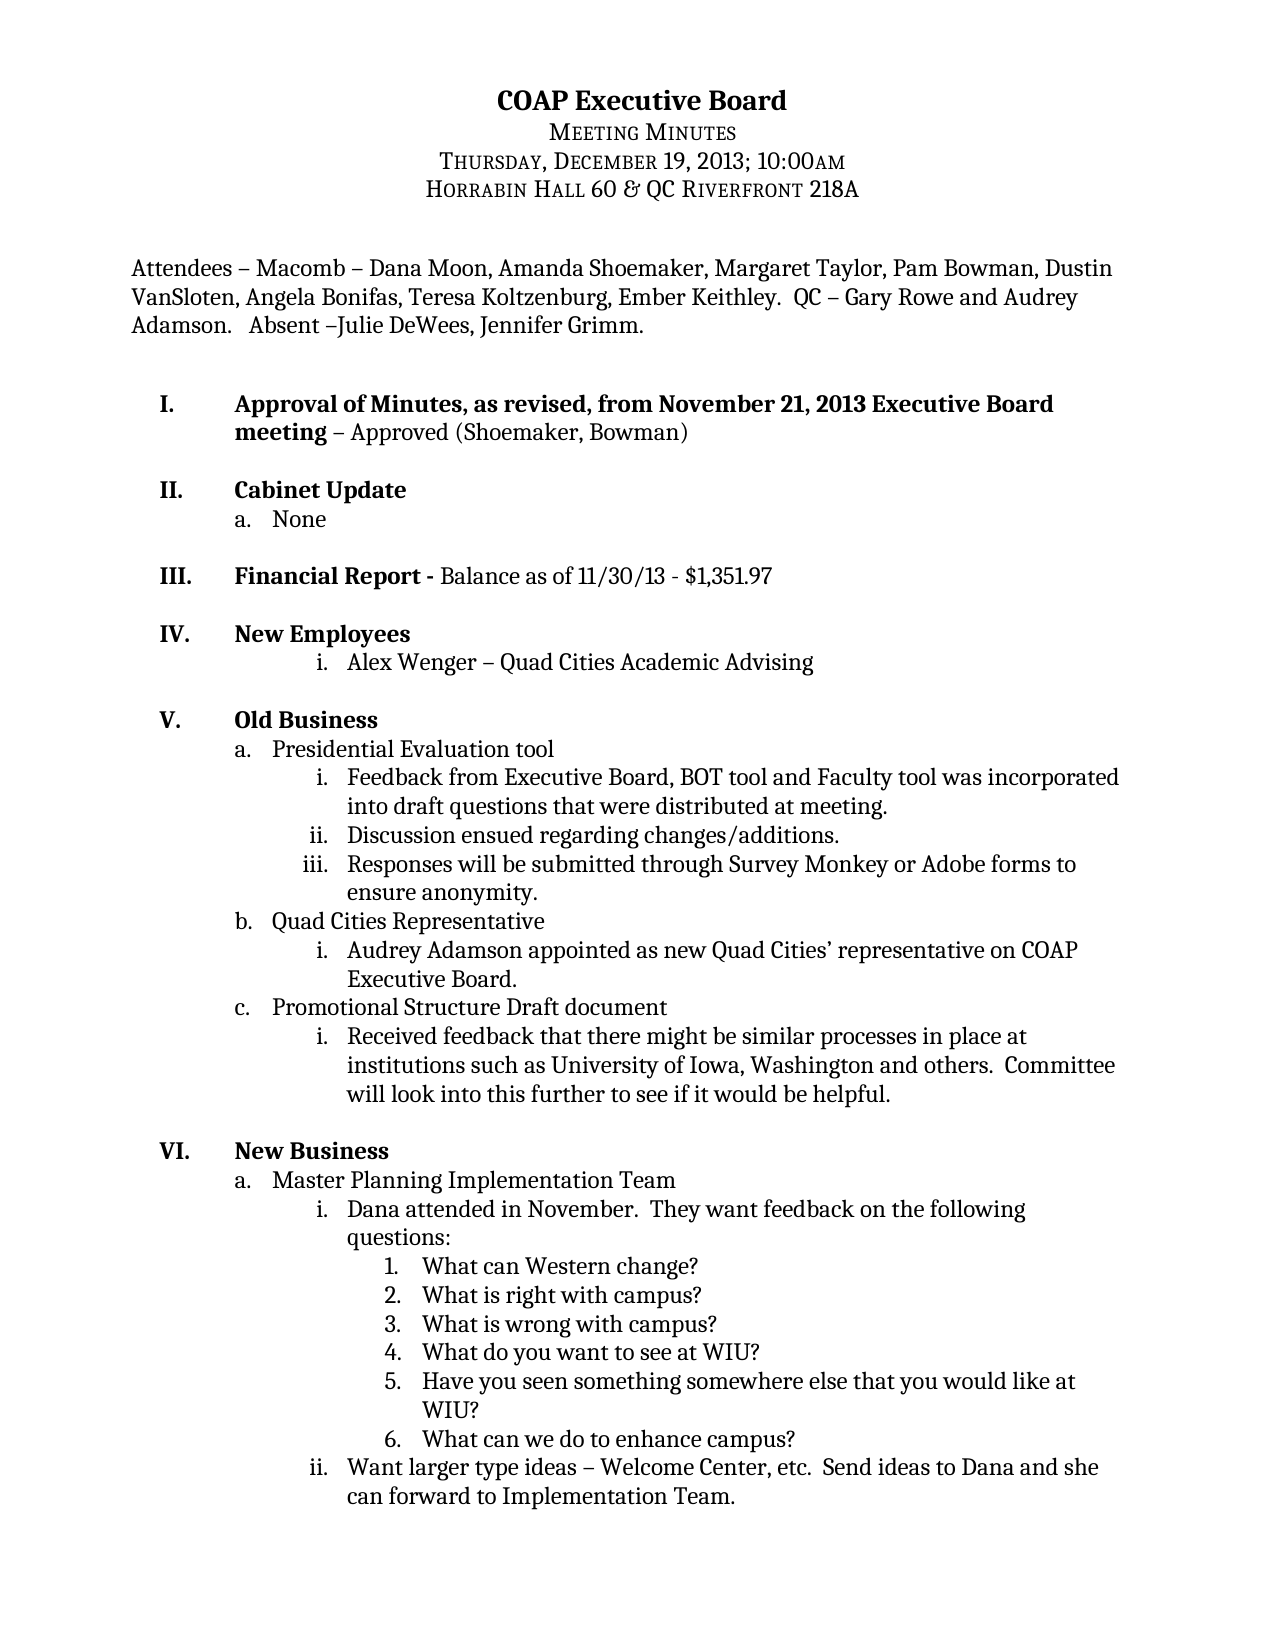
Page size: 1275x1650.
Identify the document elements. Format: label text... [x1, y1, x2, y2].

list What is right with campus? [384, 1281, 1125, 1309]
list Quad Cities Representative [234, 907, 1125, 936]
list Dana attended in November. They want feedback on the following questions: [328, 1194, 1125, 1252]
list New Business [159, 1137, 1125, 1166]
list Responses will be submitted through Survey Monkey or Adobe forms to ensure anonymity. [328, 849, 1125, 907]
list Audrey Adamson appointed as new Quad Cities’ representative on COAP Executive Board. [328, 936, 1125, 993]
list What can Western change? [384, 1252, 1125, 1281]
list Presidential Evaluation tool [234, 734, 1125, 763]
text Attendees – Macomb – Dana Moon, Amanda Shoemaker, Margaret Taylor, Pam Bowman, Dustin VanSloten, Angela Bonifas, Teresa Koltzenburg, Ember Keithley. QC – Gary Rowe and Audrey Adamson. Absent –Julie DeWees, Jennifer Grimm. [131, 254, 1125, 340]
list Want larger type ideas – Welcome Center, etc. Send ideas to Dana and she can forward to Implementation Team. [328, 1453, 1125, 1511]
list What is wrong with campus? [384, 1309, 1125, 1338]
list Have you seen something somewhere else that you would like at WIU? [384, 1367, 1125, 1424]
text Thursday, December 19, 2013; 10:00am [159, 147, 1125, 175]
list Approval of Minutes, as revised, from November 21, 2013 Executive Board meeting – Approved (Shoemaker, Bowman) [159, 389, 1125, 447]
list Alex Wenger – Quad Cities Academic Advising [328, 648, 1125, 677]
text Horrabin Hall 60 & QC Riverfront 218A [159, 175, 1125, 204]
list Master Planning Implementation Team [234, 1166, 1125, 1194]
text COAP Executive Board [159, 84, 1125, 118]
list What do you want to see at WIU? [384, 1338, 1125, 1367]
list Old Business [159, 706, 1125, 734]
list None [234, 504, 1125, 533]
list Cabinet Update [159, 476, 1228, 504]
list Received feedback that there might be similar processes in place at institutions such as University of Iowa, Washington and others. Committee will look into this further to see if it would be helpful. [328, 1022, 1125, 1108]
list What can we do to enhance campus? [384, 1424, 1125, 1453]
list Feedback from Executive Board, BOT tool and Faculty tool was incorporated into draft questions that were distributed at meeting. [328, 763, 1125, 821]
text Meeting Minutes [159, 118, 1125, 147]
list Promotional Structure Draft document [234, 993, 1125, 1022]
list New Employees [159, 619, 1125, 648]
list Discussion ensued regarding changes/additions. [328, 821, 1125, 849]
list Financial Report - Balance as of 11/30/13 - $1,351.97 [159, 562, 1125, 591]
